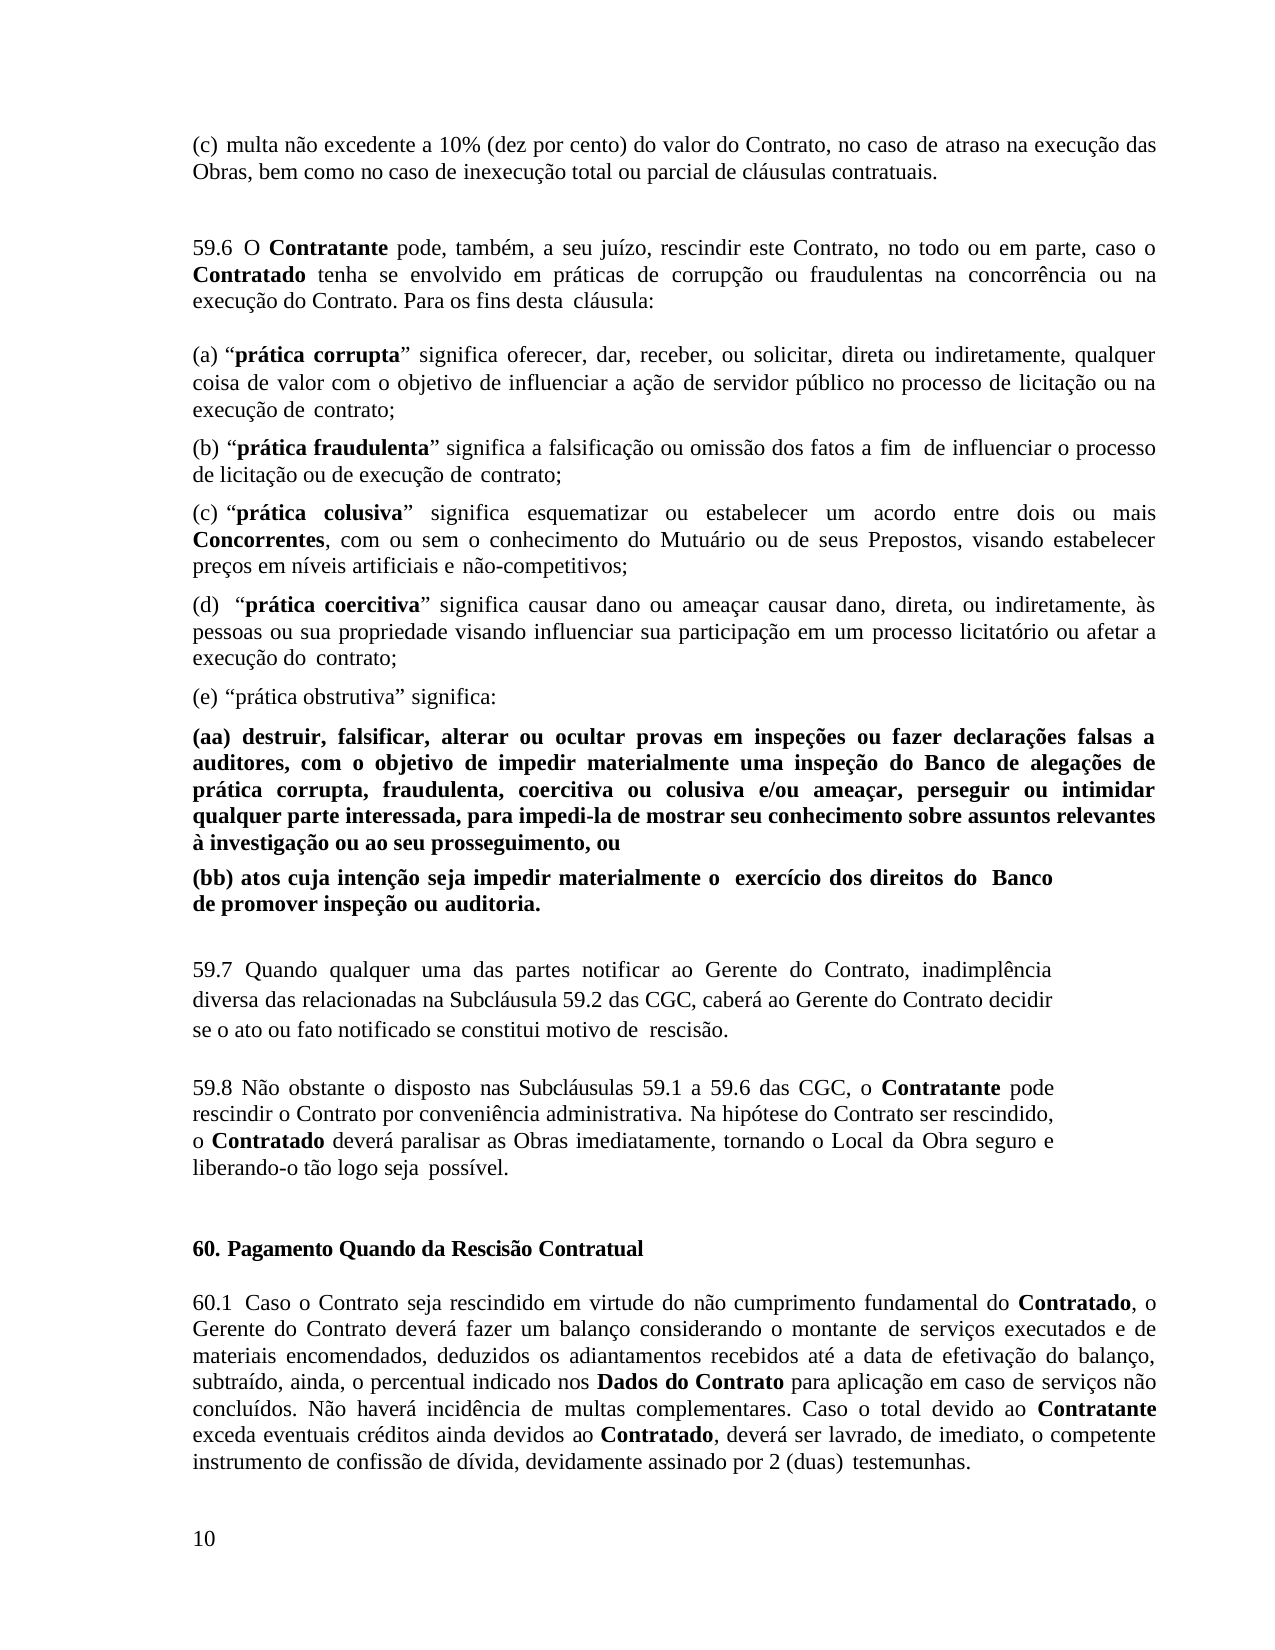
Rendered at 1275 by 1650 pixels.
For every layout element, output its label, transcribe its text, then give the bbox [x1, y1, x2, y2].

list “prática corrupta” significa oferecer, dar, receber, ou solicitar, direta ou indiretamente, qualquer coisa de valor com o objetivo de influenciar a ação de servidor público no processo de licitação ou na execução de contrato; [192, 342, 1157, 422]
list “prática obstrutiva” significa: [192, 683, 1158, 710]
subtitle (aa) destruir, falsificar, alterar ou ocultar provas em inspeções ou fazer declarações falsas a auditores, com o objetivo de impedir materialmente uma inspeção do Banco de alegações de prática corrupta, fraudulenta, coercitiva ou colusiva e/ou ameaçar, perseguir ou intimidar qualquer parte interessada, para impedi-la de mostrar seu conhecimento sobre assuntos relevantes à investigação ou ao seu prosseguimento, ou [192, 723, 1157, 855]
list Caso o Contrato seja rescindido em virtude do não cumprimento fundamental do Contratado, o Gerente do Contrato deverá fazer um balanço considerando o montante de serviços executados e de materiais encomendados, deduzidos os adiantamentos recebidos até a data de efetivação do balanço, subtraído, ainda, o percentual indicado nos Dados do Contrato para aplicação em caso de serviços não concluídos. Não haverá incidência de multas complementares. Caso o total devido ao Contratante exceda eventuais créditos ainda devidos ao Contratado, deverá ser lavrado, de imediato, o competente instrumento de confissão de dívida, devidamente assinado por 2 (duas) testemunhas. [192, 1289, 1157, 1474]
list O Contratante pode, também, a seu juízo, rescindir este Contrato, no todo ou em parte, caso o Contratado tenha se envolvido em práticas de corrupção ou fraudulentas na concorrência ou na execução do Contrato. Para os fins desta cláusula: [192, 234, 1157, 314]
list multa não excedente a 10% (dez por cento) do valor do Contrato, no caso de atraso na execução das Obras, bem como no caso de inexecução total ou parcial de cláusulas contratuais. [192, 131, 1157, 184]
list Quando qualquer uma das partes notificar ao Gerente do Contrato, inadimplência diversa das relacionadas na Subcláusula 59.2 das CGC, caberá ao Gerente do Contrato decidir se o ato ou fato notificado se constitui motivo de rescisão. [192, 956, 1053, 1043]
list Não obstante o disposto nas Subcláusulas 59.1 a 59.6 das CGC, o Contratante pode rescindir o Contrato por conveniência administrativa. Na hipótese do Contrato ser rescindido, o Contratado deverá paralisar as Obras imediatamente, tornando o Local da Obra seguro e liberando-o tão logo seja possível. [192, 1074, 1054, 1180]
list “prática coercitiva” significa causar dano ou ameaçar causar dano, direta, ou indiretamente, às pessoas ou sua propriedade visando influenciar sua participação em um processo licitatório ou afetar a execução do contrato; [192, 591, 1157, 671]
text (bb) atos cuja intenção seja impedir materialmente o exercício dos direitos do Banco de promover inspeção ou auditoria. [192, 864, 1053, 917]
list “prática fraudulenta” significa a falsificação ou omissão dos fatos a fim de influenciar o processo de licitação ou de execução de contrato; [192, 434, 1157, 487]
list “prática colusiva” significa esquematizar ou estabelecer um acordo entre dois ou mais Concorrentes, com ou sem o conhecimento do Mutuário ou de seus Prepostos, visando estabelecer preços em níveis artificiais e não-competitivos; [192, 499, 1157, 579]
subtitle Pagamento Quando da Rescisão Contratual [192, 1235, 1158, 1261]
